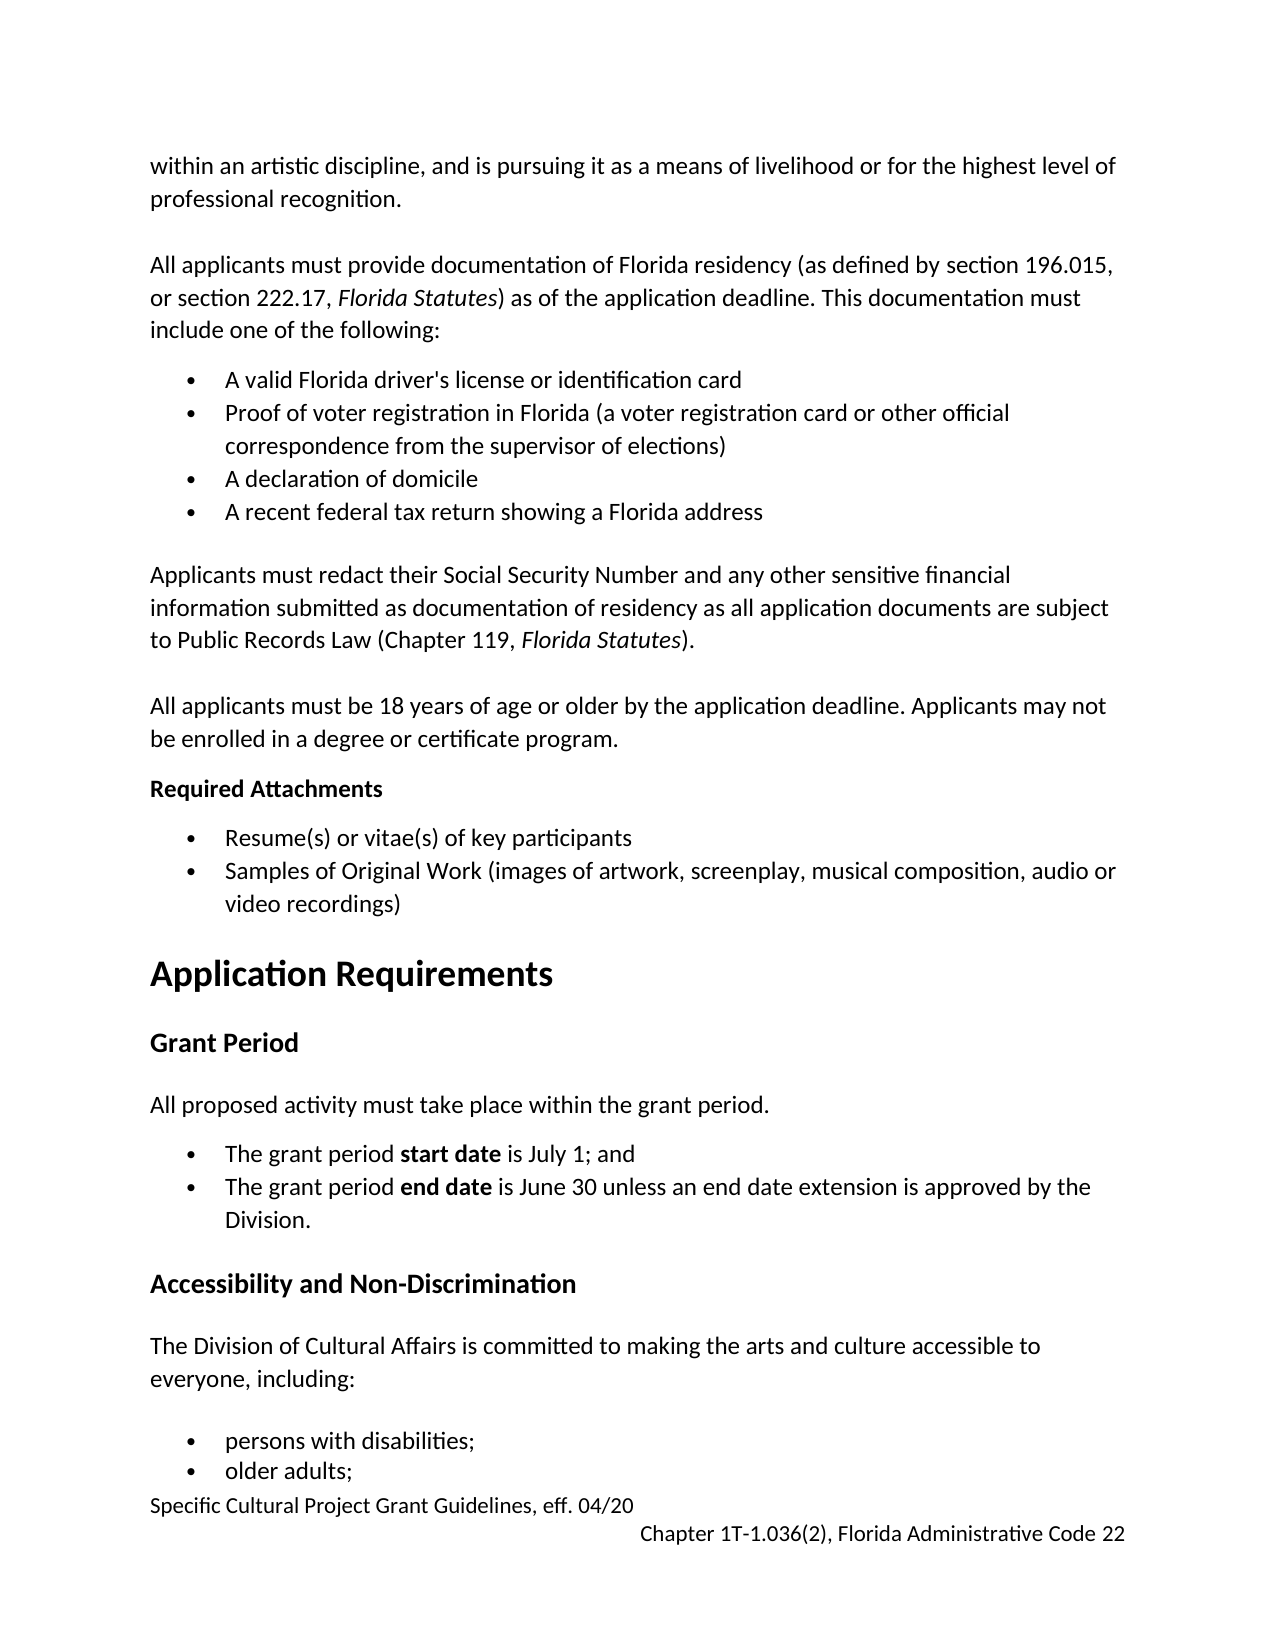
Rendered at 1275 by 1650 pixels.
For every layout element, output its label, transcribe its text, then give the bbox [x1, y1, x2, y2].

list The grant period start date is July 1; and [187, 1138, 1125, 1169]
list older adults; [187, 1456, 1125, 1486]
text All proposed activity must take place within the grant period. [150, 1089, 1125, 1119]
list The grant period end date is June 30 unless an end date extension is approved by the Division. [187, 1171, 1125, 1235]
list Resume(s) or vitae(s) of key participants [187, 822, 1125, 853]
list Samples of Original Work (images of artwork, screenplay, musical composition, audio or video recordings) [187, 855, 1125, 919]
subtitle Grant Period [150, 1025, 1125, 1060]
list Proof of voter registration in Florida (a voter registration card or other official correspondence from the supervisor of elections) [187, 397, 1125, 461]
list persons with disabilities; [187, 1425, 1125, 1456]
list A valid Florida driver's license or identification card [187, 364, 1125, 395]
list A recent federal tax return showing a Florida address [187, 496, 1125, 557]
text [150, 150, 1125, 345]
text The Division of Cultural Affairs is committed to making the arts and culture accessible to everyone, including: [150, 1330, 1125, 1393]
text Required Attachments [150, 773, 1125, 803]
subtitle Accessibility and Non-Discrimination [150, 1266, 1125, 1301]
text Applicants must redact their Social Security Number and any other sensitive financial information submitted as documentation of residency as all application documents are subject to Public Records Law (Chapter 119, Florida Statutes). All applicants must be 18 years of age or older by the application deadline. Applicants may not be enrolled in a degree or certificate program. [150, 559, 1125, 754]
list A declaration of domicile [187, 463, 1125, 493]
subtitle Application Requirements [150, 950, 1125, 996]
